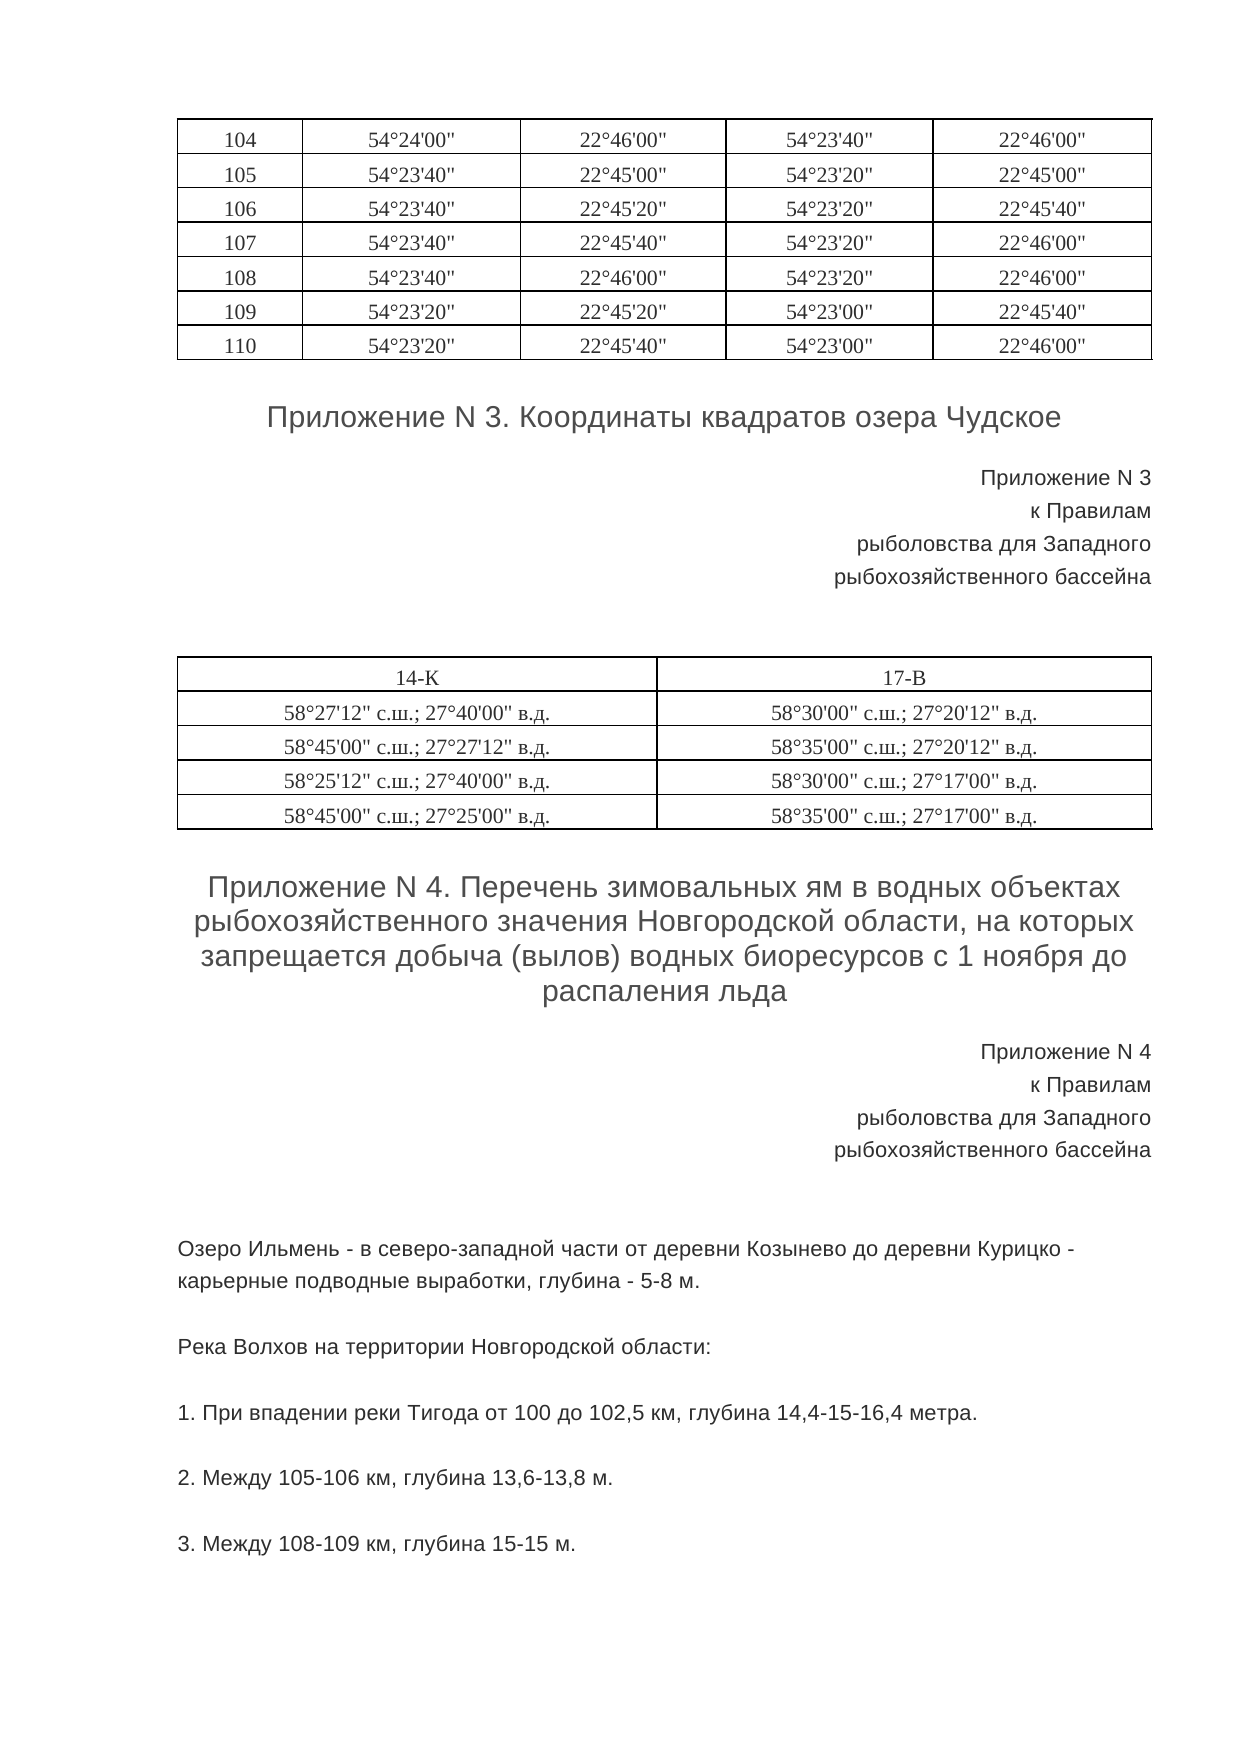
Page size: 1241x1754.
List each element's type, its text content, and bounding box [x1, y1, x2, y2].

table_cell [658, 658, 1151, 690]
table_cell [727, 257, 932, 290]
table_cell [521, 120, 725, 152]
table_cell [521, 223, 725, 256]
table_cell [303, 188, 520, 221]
text 1. При впадении реки Тигода от 100 до 102,5 км, глубина 14,4-15-16,4 метра. [177, 1392, 1152, 1458]
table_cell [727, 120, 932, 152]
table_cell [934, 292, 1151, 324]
text 3. Между 108-109 км, глубина 15-15 м. [177, 1523, 1152, 1589]
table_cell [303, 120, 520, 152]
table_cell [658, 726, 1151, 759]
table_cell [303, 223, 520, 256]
subtitle Приложение N 3. Координаты квадратов озера Чудское [177, 399, 1152, 434]
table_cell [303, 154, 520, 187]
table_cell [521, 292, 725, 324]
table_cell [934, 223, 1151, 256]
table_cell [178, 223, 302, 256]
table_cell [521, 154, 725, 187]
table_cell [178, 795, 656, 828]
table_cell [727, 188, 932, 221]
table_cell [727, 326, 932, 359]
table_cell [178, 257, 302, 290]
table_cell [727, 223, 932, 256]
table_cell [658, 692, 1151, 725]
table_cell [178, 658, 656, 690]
subtitle Приложение N 4. Перечень зимовальных ям в водных объектах рыбохозяйственного значения Новгородской области, на которых запрещается добыча (вылов) водных биоресурсов с 1 ноября до распаления льда [177, 868, 1152, 1008]
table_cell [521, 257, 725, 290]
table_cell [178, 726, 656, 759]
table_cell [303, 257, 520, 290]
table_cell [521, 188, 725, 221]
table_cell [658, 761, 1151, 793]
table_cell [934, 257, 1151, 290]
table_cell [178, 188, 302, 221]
text 2. Между 105-106 км, глубина 13,6-13,8 м. [177, 1458, 1152, 1523]
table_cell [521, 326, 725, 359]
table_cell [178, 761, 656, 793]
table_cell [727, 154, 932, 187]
text Приложение N 4 к Правилам рыболовства для Западного рыбохозяйственного бассейна [177, 1031, 1152, 1162]
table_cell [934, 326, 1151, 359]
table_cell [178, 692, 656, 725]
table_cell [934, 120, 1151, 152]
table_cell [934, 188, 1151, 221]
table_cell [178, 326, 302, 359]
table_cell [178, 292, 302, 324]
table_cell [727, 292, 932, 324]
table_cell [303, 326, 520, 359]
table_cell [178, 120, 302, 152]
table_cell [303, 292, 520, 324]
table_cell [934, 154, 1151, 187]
text Приложение N 3 к Правилам рыболовства для Западного рыбохозяйственного бассейна [177, 458, 1152, 589]
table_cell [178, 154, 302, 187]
text Озеро Ильмень - в северо-западной части от деревни Козынево до деревни Курицко - карьерные подводные выработки, глубина - 5-8 м. Река Волхов на территории Новгородской области: [177, 1162, 1152, 1392]
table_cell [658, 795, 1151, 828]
